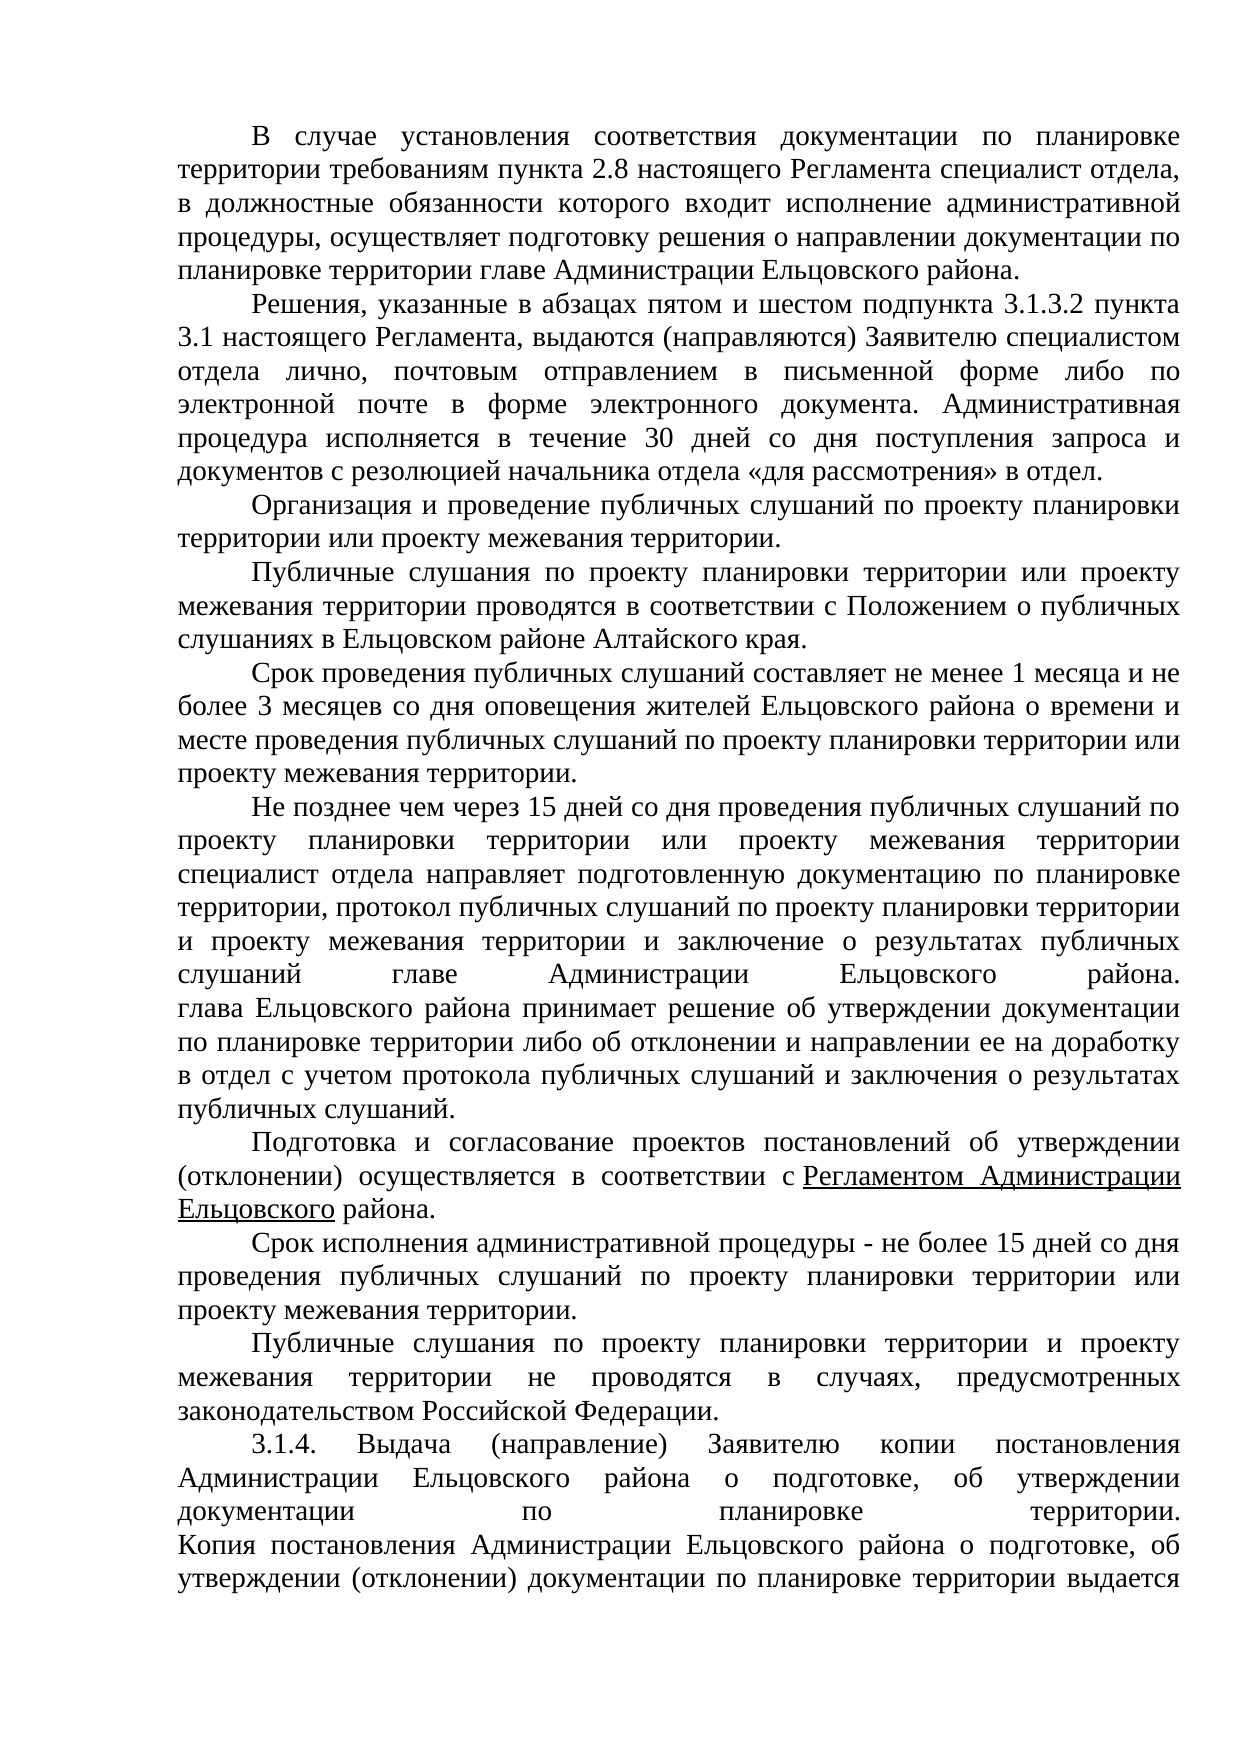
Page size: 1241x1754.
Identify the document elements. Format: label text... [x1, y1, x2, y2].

text Подготовка и согласование проектов постановлений об утверждении (отклонении) осуществляется в соответствии с Регламентом Администрации Ельцовского района. [177, 1124, 1181, 1225]
text Срок проведения публичных слушаний составляет не менее 1 месяца и не более 3 месяцев со дня оповещения жителей Ельцовского района о времени и месте проведения публичных слушаний по проекту планировки территории или проекту межевания территории. [177, 655, 1181, 789]
text Не позднее чем через 15 дней со дня проведения публичных слушаний по проекту планировки территории или проекту межевания территории специалист отдела направляет подготовленную документацию по планировке территории, протокол публичных слушаний по проекту планировки территории и проекту межевания территории и заключение о результатах публичных слушаний главе Администрации Ельцовского района. глава Ельцовского района принимает решение об утверждении документации по планировке территории либо об отклонении и направлении ее на доработку в отдел с учетом протокола публичных слушаний и заключения о результатах публичных слушаний. [177, 789, 1181, 1124]
text Публичные слушания по проекту планировки территории и проекту межевания территории не проводятся в случаях, предусмотренных законодательством Российской Федерации. [177, 1326, 1181, 1426]
text Срок исполнения административной процедуры - не более 15 дней со дня проведения публичных слушаний по проекту планировки территории или проекту межевания территории. [177, 1225, 1181, 1326]
text Организация и проведение публичных слушаний по проекту планировки территории или проекту межевания территории. [177, 487, 1181, 554]
text Публичные слушания по проекту планировки территории или проекту межевания территории проводятся в соответствии с Положением о публичных слушаниях в Ельцовском районе Алтайского края. [177, 554, 1181, 655]
text Решения, указанные в абзацах пятом и шестом подпункта 3.1.3.2 пункта 3.1 настоящего Регламента, выдаются (направляются) Заявителю специалистом отдела лично, почтовым отправлением в письменной форме либо по электронной почте в форме электронного документа. Административная процедура исполняется в течение 30 дней со дня поступления запроса и документов с резолюцией начальника отдела «для рассмотрения» в отдел. [177, 286, 1181, 487]
text В случае установления соответствия документации по планировке территории требованиям пункта 2.8 настоящего Регламента специалист отдела, в должностные обязанности которого входит исполнение административной процедуры, осуществляет подготовку решения о направлении документации по планировке территории главе Администрации Ельцовского района. [177, 118, 1181, 286]
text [177, 1426, 1181, 1594]
